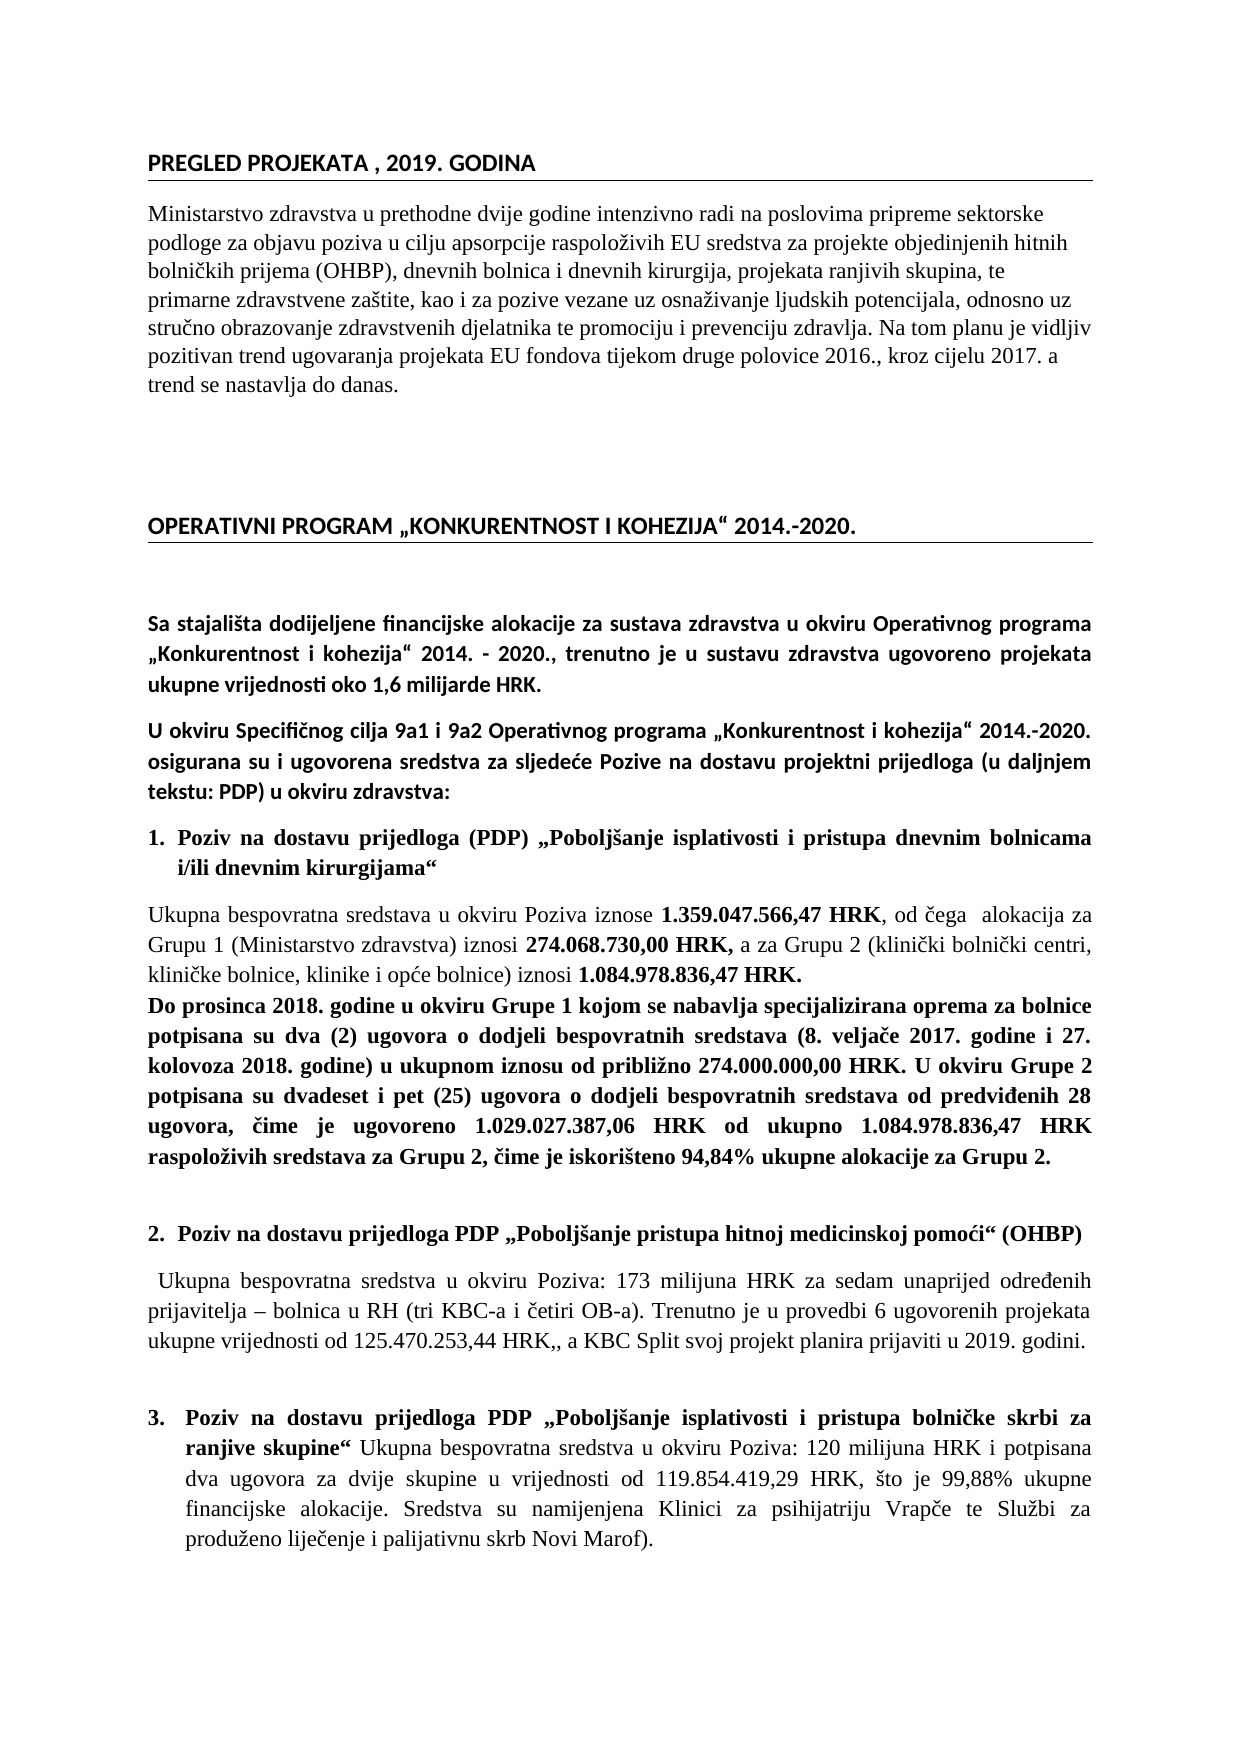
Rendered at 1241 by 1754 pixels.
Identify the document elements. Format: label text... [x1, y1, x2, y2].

text Ministarstvo zdravstva u prethodne dvije godine intenzivno radi na poslovima pripreme sektorske podloge za objavu poziva u cilju apsorpcije raspoloživih EU sredstva za projekte objedinjenih hitnih bolničkih prijema (OHBP), dnevnih bolnica i dnevnih kirurgija, projekata ranjivih skupina, te primarne zdravstvene zaštite, kao i za pozive vezane uz osnaživanje ljudskih potencijala, odnosno uz stručno obrazovanje zdravstvenih djelatnika te promociju i prevenciju zdravlja. Na tom planu je vidljiv pozitivan trend ugovaranja projekata EU fondova tijekom druge polovice 2016., kroz cijelu 2017. a trend se nastavlja do danas. [148, 200, 1093, 397]
list Poziv na dostavu prijedloga PDP „Poboljšanje pristupa hitnoj medicinskoj pomoći“ (OHBP) [148, 1220, 1093, 1246]
text Ukupna bespovratna sredstava u okviru Poziva iznose 1.359.047.566,47 HRK, od čega alokacija za Grupu 1 (Ministarstvo zdravstva) iznosi 274.068.730,00 HRK, a za Grupu 2 (klinički bolnički centri, kliničke bolnice, klinike i opće bolnice) iznosi 1.084.978.836,47 HRK. [148, 901, 1093, 988]
text Sa stajališta dodijeljene financijske alokacije za sustava zdravstva u okviru Operativnog programa „Konkurentnost i kohezija“ 2014. - 2020., trenutno je u sustavu zdravstva ugovoreno projekata ukupne vrijednosti oko 1,6 milijarde HRK. [148, 609, 1093, 698]
list Poziv na dostavu prijedloga PDP „Poboljšanje isplativosti i pristupa bolničke skrbi za ranjive skupine“ Ukupna bespovratna sredstva u okviru Poziva: 120 milijuna HRK i potpisana dva ugovora za dvije skupine u vrijednosti od 119.854.419,29 HRK, što je 99,88% ukupne financijske alokacije. Sredstva su namijenjena Klinici za psihijatriju Vrapče te Službi za produženo liječenje i palijativnu skrb Novi Marof). [148, 1404, 1093, 1551]
text OPERATIVNI PROGRAM „KONKURENTNOST I KOHEZIJA“ 2014.-2020. [148, 510, 1093, 542]
text Do prosinca 2018. godine u okviru Grupe 1 kojom se nabavlja specijalizirana oprema za bolnice potpisana su dva (2) ugovora o dodjeli bespovratnih sredstava (8. veljače 2017. godine i 27. kolovoza 2018. godine) u ukupnom iznosu od približno 274.000.000,00 HRK. U okviru Grupe 2 potpisana su dvadeset i pet (25) ugovora o dodjeli bespovratnih sredstava od predviđenih 28 ugovora, čime je ugovoreno 1.029.027.387,06 HRK od ukupno 1.084.978.836,47 HRK raspoloživih sredstava za Grupu 2, čime je iskorišteno 94,84% ukupne alokacije za Grupu 2. [148, 992, 1093, 1169]
text PREGLED PROJEKATA , 2019. GODINA [148, 148, 1093, 180]
list Poziv na dostavu prijedloga (PDP) „Poboljšanje isplativosti i pristupa dnevnim bolnicama i/ili dnevnim kirurgijama“ [148, 824, 1093, 881]
text Ukupna bespovratna sredstva u okviru Poziva: 173 milijuna HRK za sedam unaprijed određenih prijavitelja – bolnica u RH (tri KBC-a i četiri OB-a). Trenutno je u provedbi 6 ugovorenih projekata ukupne vrijednosti od 125.470.253,44 HRK,, a KBC Split svoj projekt planira prijaviti u 2019. godini. [148, 1267, 1093, 1353]
text U okviru Specifičnog cilja 9a1 i 9a2 Operativnog programa „Konkurentnost i kohezija“ 2014.-2020. osigurana su i ugovorena sredstva za sljedeće Pozive na dostavu projektni prijedloga (u daljnjem tekstu: PDP) u okviru zdravstva: [148, 717, 1093, 805]
